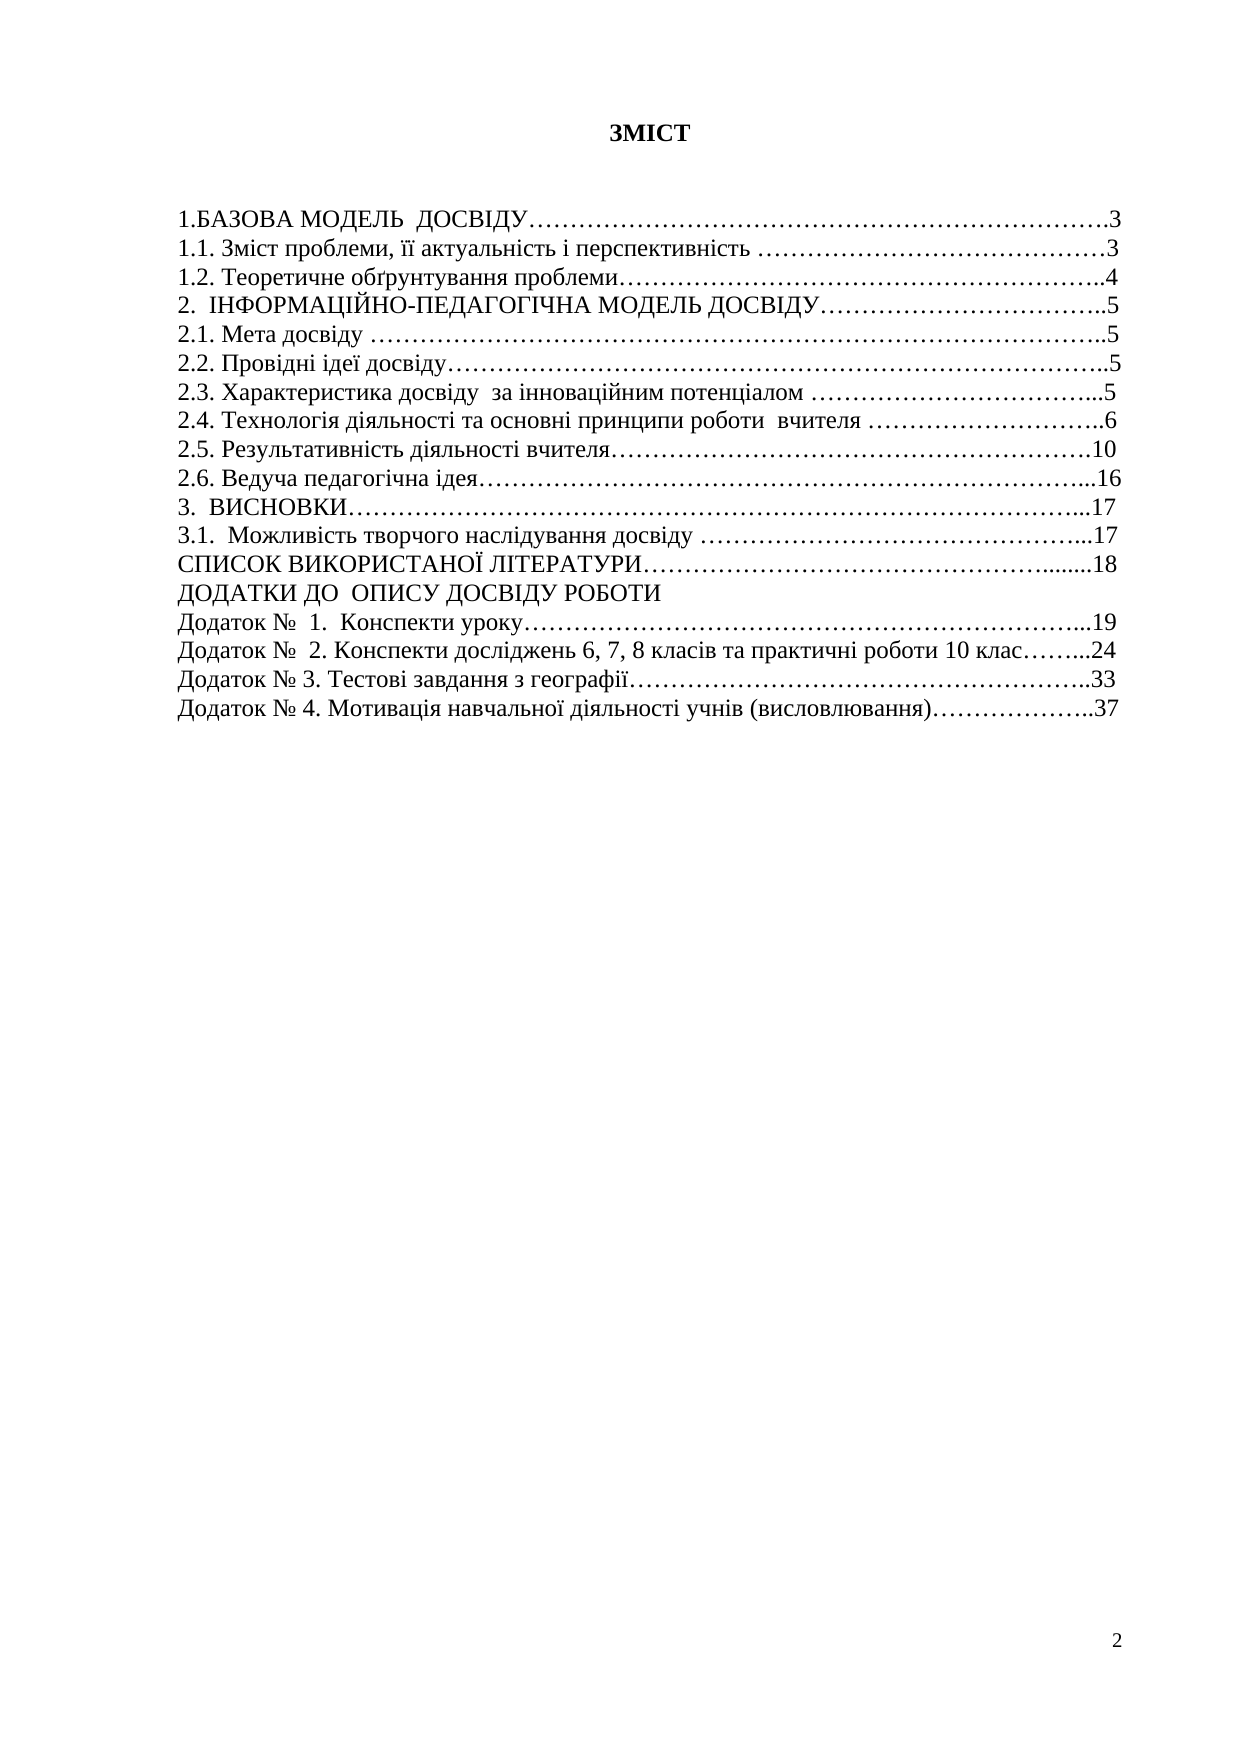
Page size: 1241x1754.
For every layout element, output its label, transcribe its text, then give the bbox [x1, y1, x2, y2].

text ЗМІСТ [177, 118, 1122, 147]
text 2.3. Характеристика досвіду за інноваційним потенціалом ……………………………...5 [177, 377, 1122, 406]
text 2.2. Провідні ідеї досвіду……………………………………………………………………..5 [177, 348, 1122, 377]
text 3. ВИСНОВКИ……………………………………………………………………………...17 [177, 492, 1122, 521]
text 1.БАЗОВА МОДЕЛЬ ДОСВІДУ…………………………………………………………….3 [177, 204, 1122, 233]
text СПИСОК ВИКОРИСТАНОЇ ЛІТЕРАТУРИ…………………………………………........18 [177, 549, 1122, 578]
text 2.4. Технологія діяльності та основні принципи роботи вчителя ………………………..6 [177, 406, 1122, 434]
text 1.1. Зміст проблеми, її актуальність і перспективність ……………………………………3 [177, 233, 1122, 262]
text 2.6. Ведуча педагогічна ідея………………………………………………………………...16 [177, 463, 1122, 492]
text 2. ІНФОРМАЦІЙНО-ПЕДАГОГІЧНА МОДЕЛЬ ДОСВІДУ……………………………..5 [177, 291, 1122, 319]
text 1.2. Теоретичне обґрунтування проблеми…………………………………………………..4 [177, 262, 1122, 291]
text Додаток № 1. Конспекти уроку…………………………………………………………...19 [177, 607, 1122, 636]
text Додаток № 3. Тестові завдання з географії………………………………………………..33 [177, 664, 1122, 693]
text ДОДАТКИ ДО ОПИСУ ДОСВІДУ РОБОТИ [177, 578, 1122, 607]
text Додаток № 4. Мотивація навчальної діяльності учнів (висловлювання)………………..37 [177, 693, 1122, 722]
text 2.5. Результативність діяльності вчителя………………………………………………….10 [177, 434, 1122, 463]
text 2.1. Мета досвіду ……………………………………………………………………………..5 [177, 319, 1122, 348]
text 3.1. Можливість творчого наслідування досвіду ………………………………………...17 [177, 521, 1122, 549]
text Додаток № 2. Конспекти досліджень 6, 7, 8 класів та практичні роботи 10 клас……...24 [177, 636, 1122, 664]
